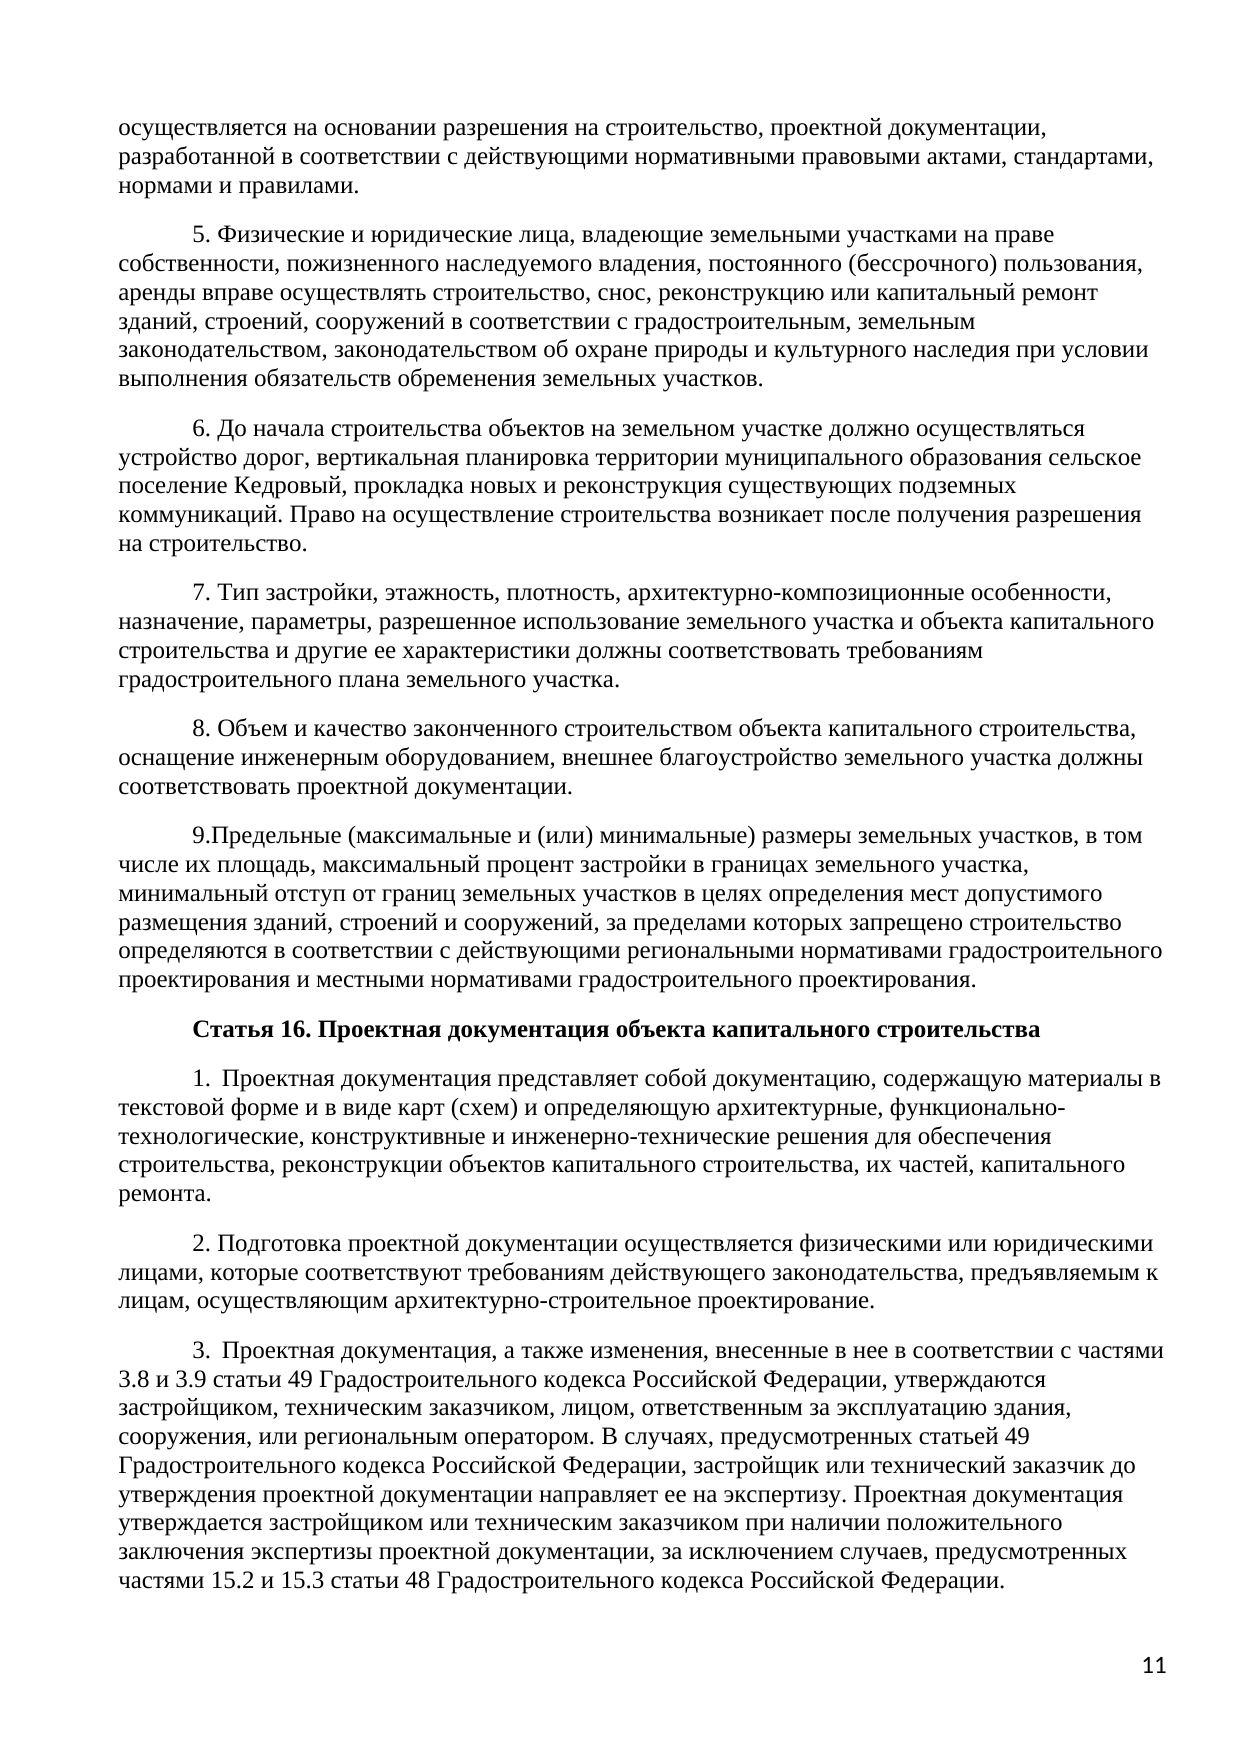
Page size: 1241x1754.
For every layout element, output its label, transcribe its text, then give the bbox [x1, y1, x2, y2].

text 3. Проектная документация, а также изменения, внесенные в нее в соответствии с частями 3.8 и 3.9 статьи 49 Градостроительного кодекса Российской Федерации, утверждаются застройщиком, техническим заказчиком, лицом, ответственным за эксплуатацию здания, сооружения, или региональным оператором. В случаях, предусмотренных статьей 49 Градостроительного кодекса Российской Федерации, застройщик или технический заказчик до утверждения проектной документации направляет ее на экспертизу. Проектная документация утверждается застройщиком или техническим заказчиком при наличии положительного заключения экспертизы проектной документации, за исключением случаев, предусмотренных частями 15.2 и 15.3 статьи 48 Градостроительного кодекса Российской Федерации. [118, 1335, 1166, 1594]
text 1. Проектная документация представляет собой документацию, содержащую материалы в текстовой форме и в виде карт (схем) и определяющую архитектурные, функционально-технологические, конструктивные и инженерно-технические решения для обеспечения строительства, реконструкции объектов капитального строительства, их частей, капитального ремонта. [118, 1063, 1166, 1207]
text 5. Физические и юридические лица, владеющие земельными участками на праве собственности, пожизненного наследуемого владения, постоянного (бессрочного) пользования, аренды вправе осуществлять строительство, снос, реконструкцию или капитальный ремонт зданий, строений, сооружений в соответствии с градостроительным, земельным законодательством, законодательством об охране природы и культурного наследия при условии выполнения обязательств обременения земельных участков. [118, 219, 1166, 392]
text 9.Предельные (максимальные и (или) минимальные) размеры земельных участков, в том числе их площадь, максимальный процент застройки в границах земельного участка, минимальный отступ от границ земельных участков в целях определения мест допустимого размещения зданий, строений и сооружений, за пределами которых запрещено строительство определяются в соответствии с действующими региональными нормативами градостроительного проектирования и местными нормативами градостроительного проектирования. [118, 820, 1166, 993]
text 2. Подготовка проектной документации осуществляется физическими или юридическими лицами, которые соответствуют требованиям действующего законодательства, предъявляемым к лицам, осуществляющим архитектурно-строительное проектирование. [118, 1228, 1166, 1314]
text Статья 16. Проектная документация объекта капитального строительства [118, 1014, 1166, 1042]
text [118, 112, 1166, 199]
text 7. Тип застройки, этажность, плотность, архитектурно-композиционные особенности, назначение, параметры, разрешенное использование земельного участка и объекта капитального строительства и другие ее характеристики должны соответствовать требованиям градостроительного плана земельного участка. [118, 577, 1166, 692]
text 6. До начала строительства объектов на земельном участке должно осуществляться устройство дорог, вертикальная планировка территории муниципального образования сельское поселение Кедровый, прокладка новых и реконструкция существующих подземных коммуникаций. Право на осуществление строительства возникает после получения разрешения на строительство. [118, 413, 1166, 557]
text 8. Объем и качество законченного строительством объекта капитального строительства, оснащение инженерным оборудованием, внешнее благоустройство земельного участка должны соответствовать проектной документации. [118, 713, 1166, 799]
